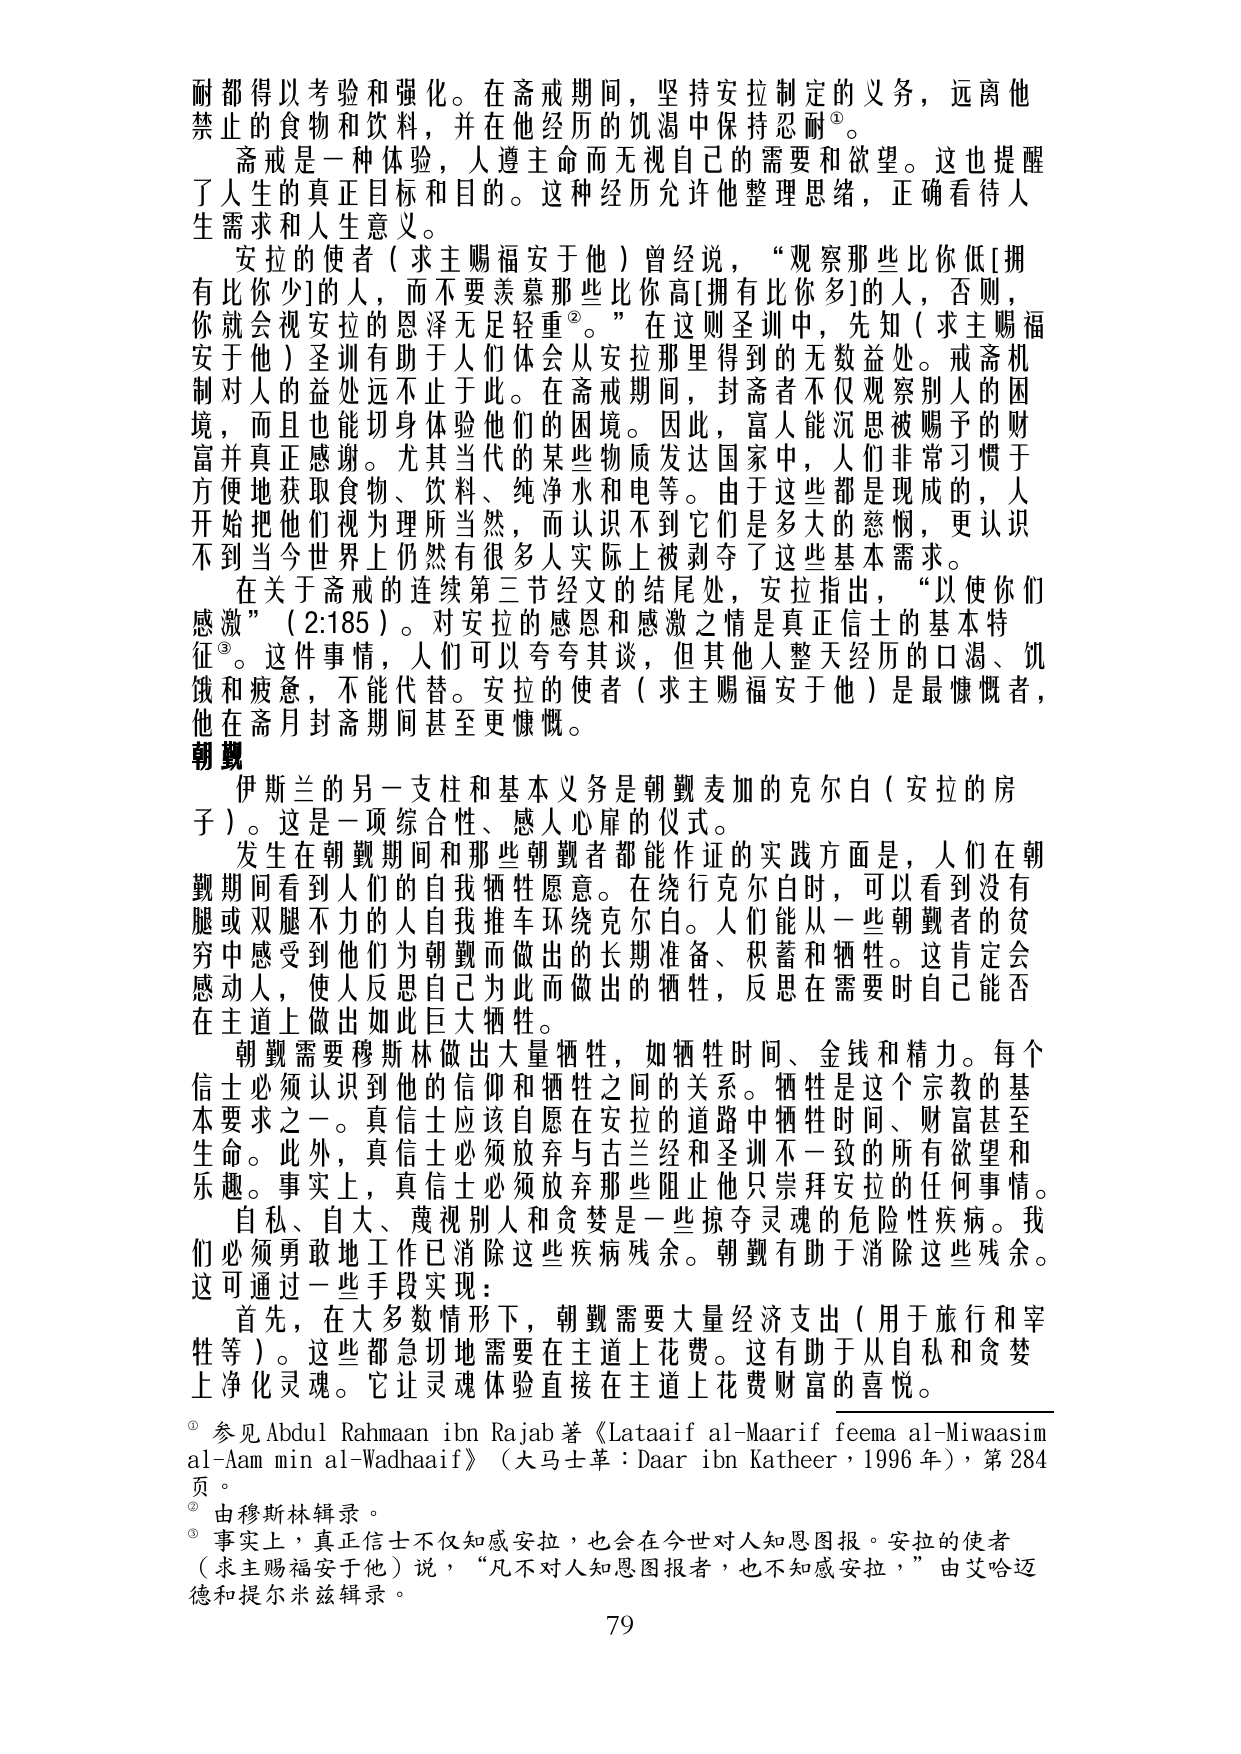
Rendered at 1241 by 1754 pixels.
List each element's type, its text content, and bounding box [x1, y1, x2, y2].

text 安拉的使者（求主赐福安于他）曾经说，“观察那些比你低[拥有比你少]的人，而不要羡慕那些比你高[拥有比你多]的人，否则，你就会视安拉的恩泽无足轻重。”在这则圣训中，先知（求主赐福安于他）圣训有助于人们体会从安拉那里得到的无数益处。戒斋机制对人的益处远不止于此。在斋戒期间，封斋者不仅观察别人的困境，而且也能切身体验他们的困境。因此，富人能沉思被赐予的财富并真正感谢。尤其当代的某些物质发达国家中，人们非常习惯于方便地获取食物、饮料、纯净水和电等。由于这些都是现成的，人开始把他们视为理所当然，而认识不到它们是多大的慈悯，更认识不到当今世界上仍然有很多人实际上被剥夺了这些基本需求。 [187, 241, 1053, 572]
text 朝觐需要穆斯林做出大量牺牲，如牺牲时间、金钱和精力。每个信士必须认识到他的信仰和牺牲之间的关系。牺牲是这个宗教的基本要求之一。真信士应该自愿在安拉的道路中牺牲时间、财富甚至生命。此外，真信士必须放弃与古兰经和圣训不一致的所有欲望和乐趣。事实上，真信士必须放弃那些阻止他只崇拜安拉的任何事情。 [187, 1036, 1053, 1201]
text 伊斯兰的另一支柱和基本义务是朝觐麦加的克尔白（安拉的房子）。这是一项综合性、感人心扉的仪式。 [187, 771, 1053, 837]
text 发生在朝觐期间和那些朝觐者都能作证的实践方面是，人们在朝觐期间看到人们的自我牺牲愿意。在绕行克尔白时，可以看到没有腿或双腿不力的人自我推车环绕克尔白。人们能从一些朝觐者的贫穷中感受到他们为朝觐而做出的长期准备、积蓄和牺牲。这肯定会感动人，使人反思自己为此而做出的牺牲，反思在需要时自己能否在主道上做出如此巨大牺牲。 [187, 837, 1053, 1036]
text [187, 75, 1053, 141]
text 斋戒是一种体验，人遵主命而无视自己的需要和欲望。这也提醒了人生的真正目标和目的。这种经历允许他整理思绪，正确看待人生需求和人生意义。 [187, 141, 1053, 241]
text 自私、自大、蔑视别人和贪婪是一些掠夺灵魂的危险性疾病。我们必须勇敢地工作已消除这些疾病残余。朝觐有助于消除这些残余。这可通过一些手段实现： [187, 1201, 1053, 1301]
text 在关于斋戒的连续第三节经文的结尾处，安拉指出，“以使你们感激”（2:185）。对安拉的感恩和感激之情是真正信士的基本特征。这件事情，人们可以夸夸其谈，但其他人整天经历的口渴、饥饿和疲惫，不能代替。安拉的使者（求主赐福安于他）是最慷慨者，他在斋月封斋期间甚至更慷慨。 [187, 572, 1053, 737]
text 朝觐 [187, 737, 1053, 771]
text 首先，在大多数情形下，朝觐需要大量经济支出（用于旅行和宰牲等）。这些都急切地需要在主道上花费。这有助于从自私和贪婪上净化灵魂。它让灵魂体验直接在主道上花费财富的喜悦。 [187, 1301, 1053, 1400]
